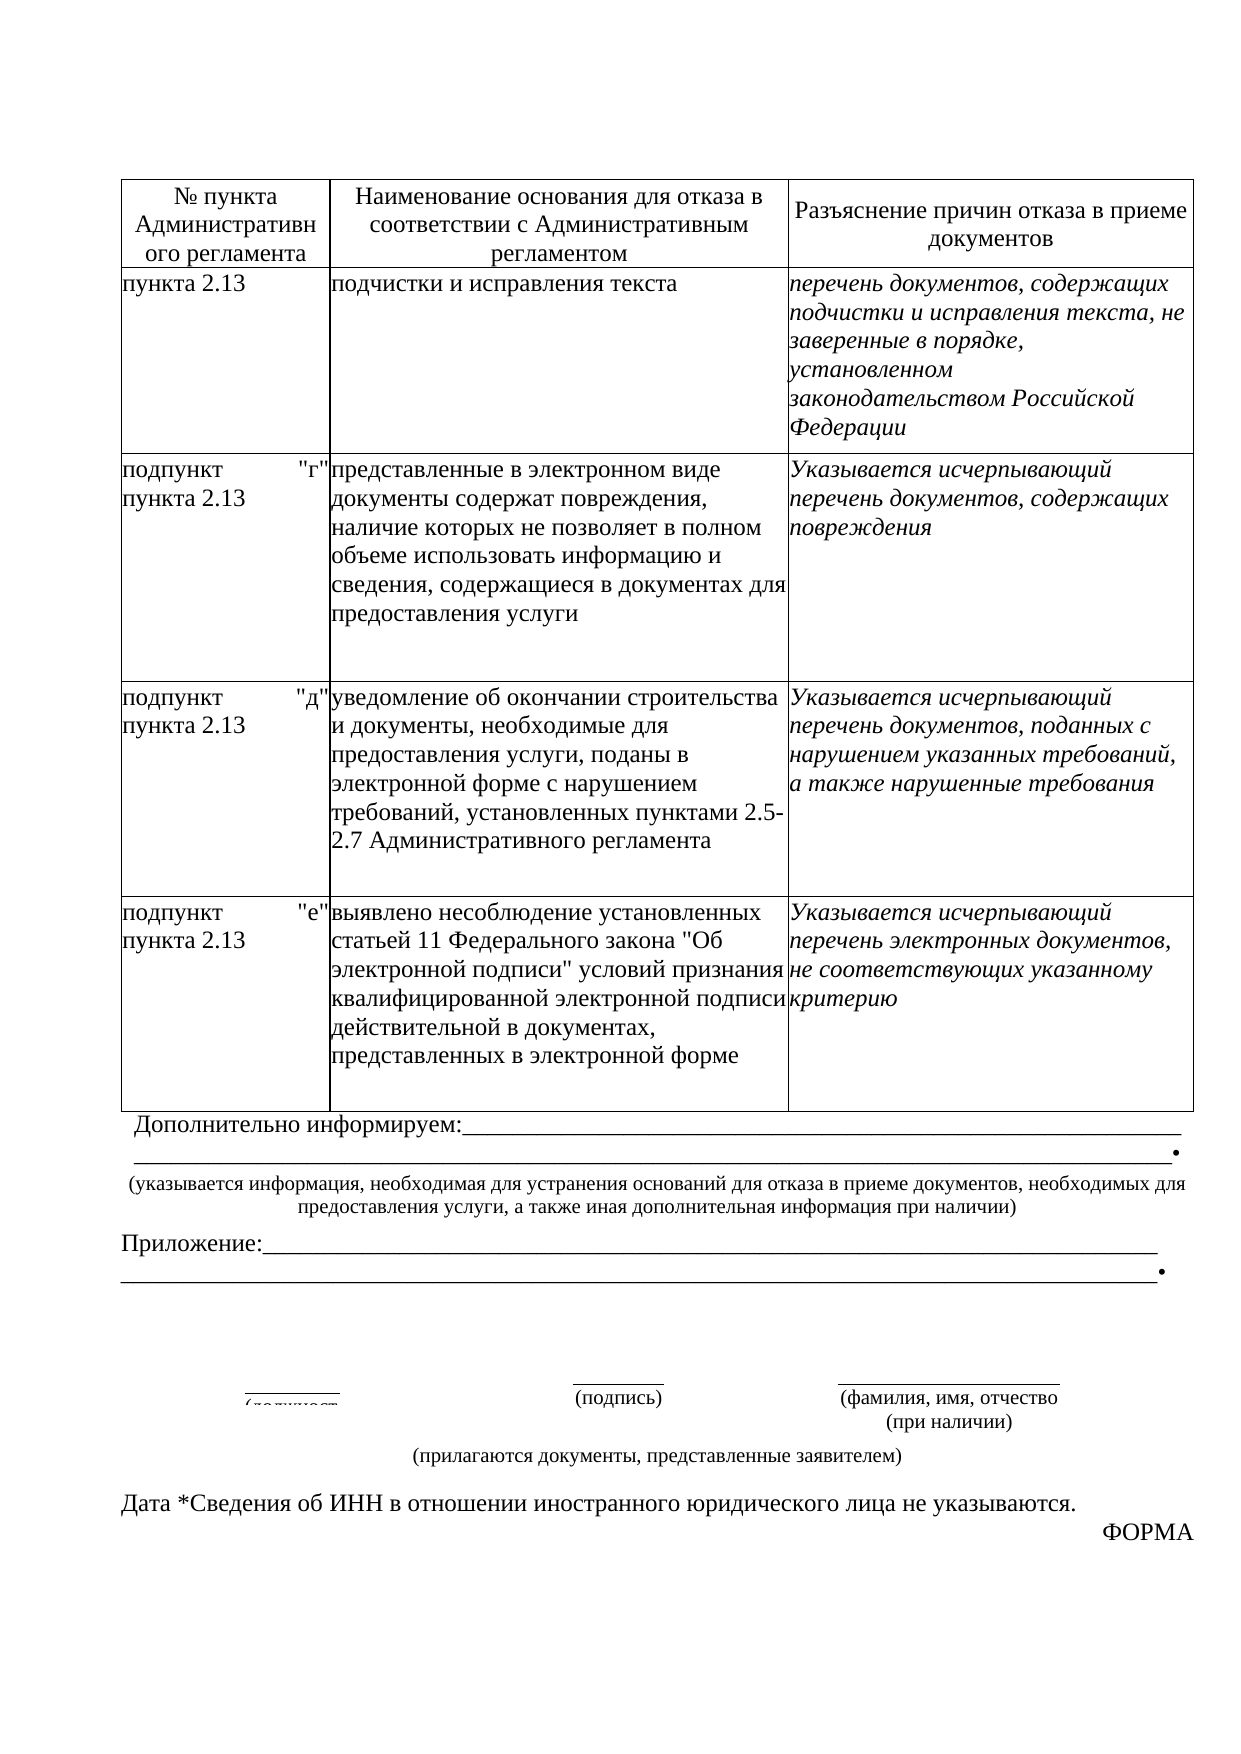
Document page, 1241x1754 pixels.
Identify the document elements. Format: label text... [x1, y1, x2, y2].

table_cell Указывается исчерпывающий перечень документов, поданных с нарушением указанных требований, а также нарушенные требования [789, 682, 1193, 896]
table_cell перечень документов, содержащих подчистки и исправления текста, не заверенные в порядке, установленном законодательством Российской Федерации [789, 268, 1193, 453]
text (прилагаются документы, представленные заявителем) [121, 1289, 1194, 1467]
table_cell уведомление об окончании строительства и документы, необходимые для предоставления услуги, поданы в электронной форме с нарушением требований, установленных пунктами 2.5-2.7 Административного регламента [331, 682, 788, 896]
table_cell подпункт "д" пункта 2.13 [122, 682, 329, 896]
text • [121, 1260, 1194, 1285]
table_header № пункта Административн ого регламента [122, 180, 329, 267]
text • [121, 1141, 1194, 1166]
text Дополнительно информируем: [121, 1112, 1194, 1137]
table_cell пункта 2.13 [122, 268, 329, 453]
table_cell Указывается исчерпывающий перечень электронных документов, не соответствующих указанному критерию [789, 897, 1193, 1111]
table_cell выявлено несоблюдение установленных статьей 11 Федерального закона "Об электронной подписи" условий признания квалифицированной электронной подписи действительной в документах, представленных в электронной форме [331, 897, 788, 1111]
text ФОРМА [121, 1517, 1194, 1546]
table_header Разъяснение причин отказа в приеме документов [789, 180, 1193, 267]
table_cell Указывается исчерпывающий перечень документов, содержащих повреждения [789, 454, 1193, 681]
text Приложение: [121, 1231, 1194, 1256]
table_cell представленные в электронном виде документы содержат повреждения, наличие которых не позволяет в полном объеме использовать информацию и сведения, содержащиеся в документах для предоставления услуги [331, 454, 788, 681]
table_cell подпункт "е" пункта 2.13 [122, 897, 329, 1111]
table_cell подчистки и исправления текста [331, 268, 788, 453]
text (указывается информация, необходимая для устранения оснований для отказа в приеме документов, необходимых для предоставления услуги, а также иная дополнительная информация при наличии) [121, 1170, 1194, 1218]
table_cell подпункт "г" пункта 2.13 [122, 454, 329, 681]
table_header Наименование основания для отказа в соответствии с Административным регламентом [331, 180, 788, 267]
text Дата *Сведения об ИНН в отношении иностранного юридического лица не указываются. [121, 1488, 1194, 1517]
